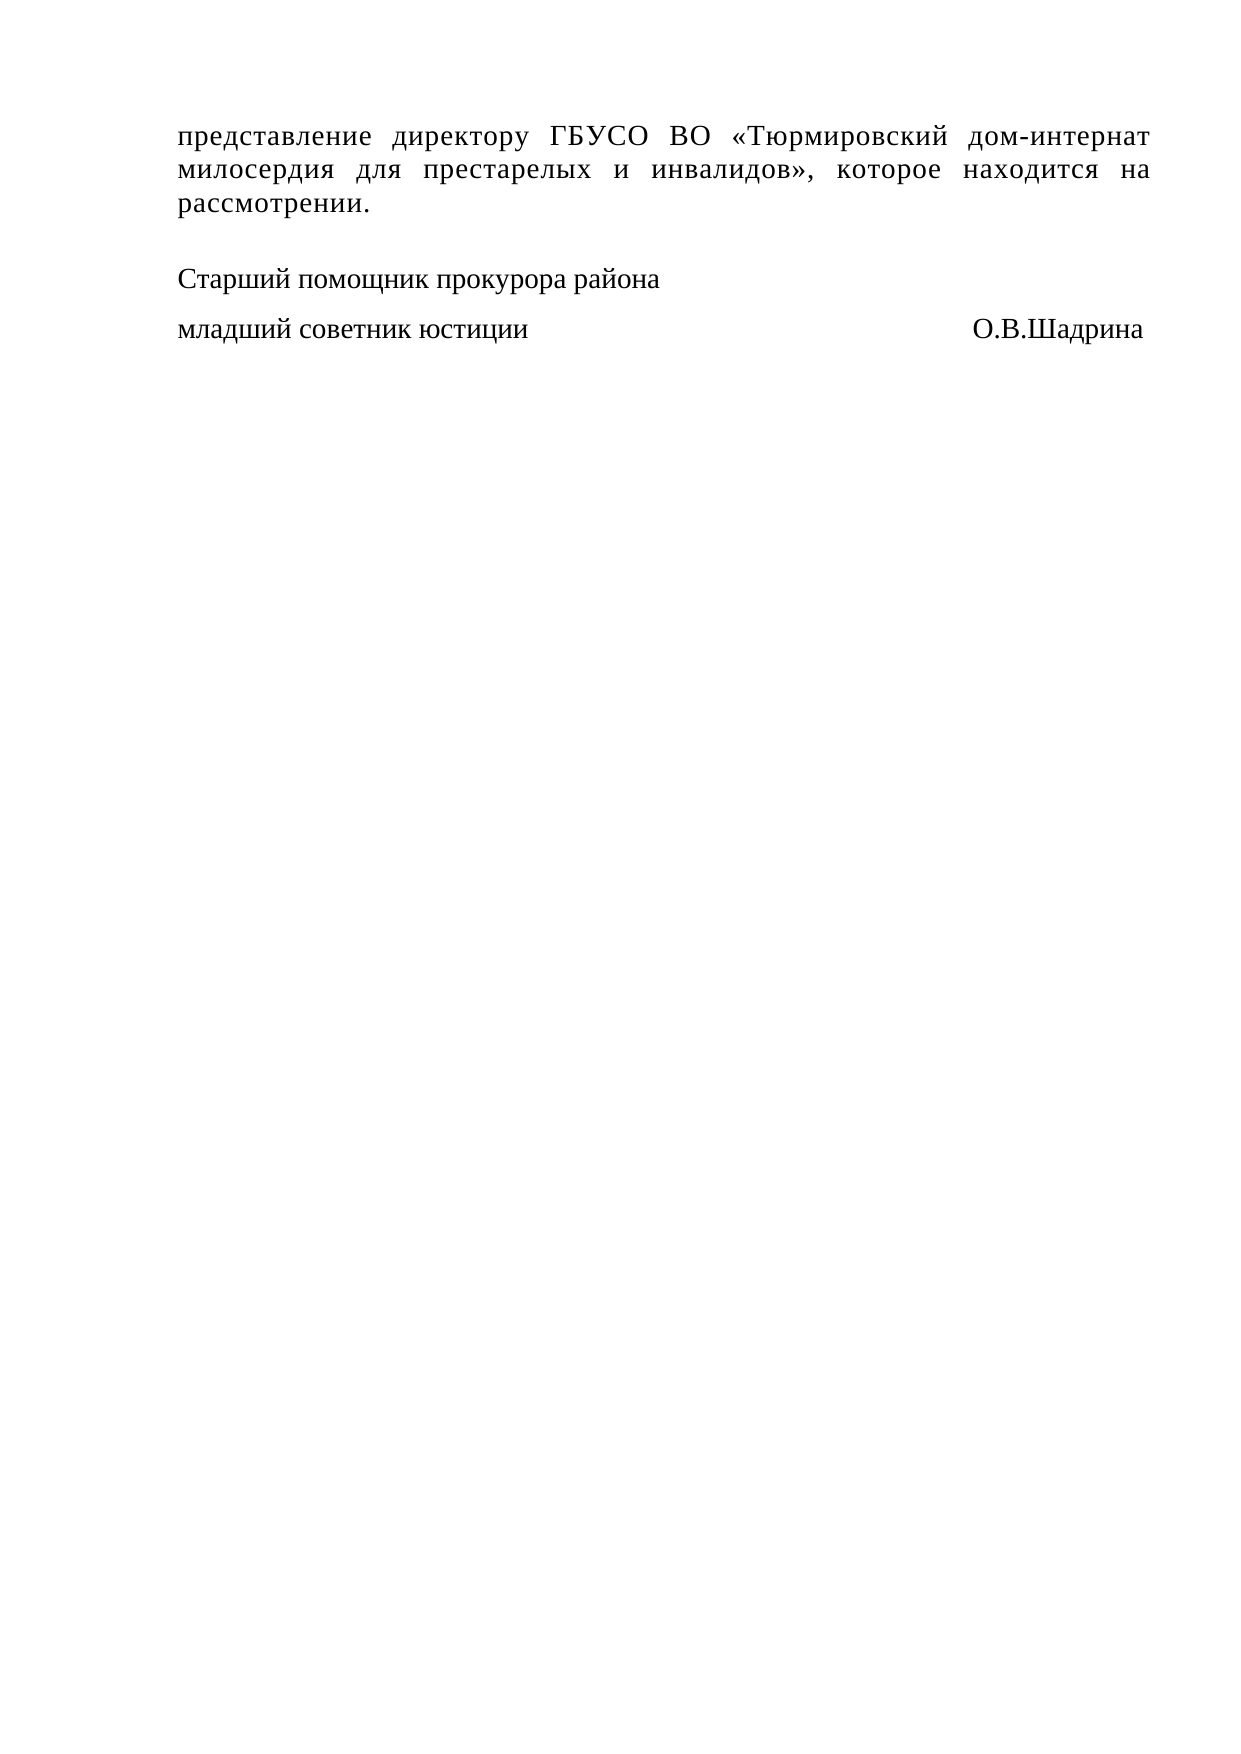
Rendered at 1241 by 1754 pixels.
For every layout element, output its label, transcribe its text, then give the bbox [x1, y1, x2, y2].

text Старший помощник прокурора района [177, 269, 1152, 294]
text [177, 118, 1152, 219]
text младший советник юстиции О.В.Шадрина [177, 319, 1152, 344]
